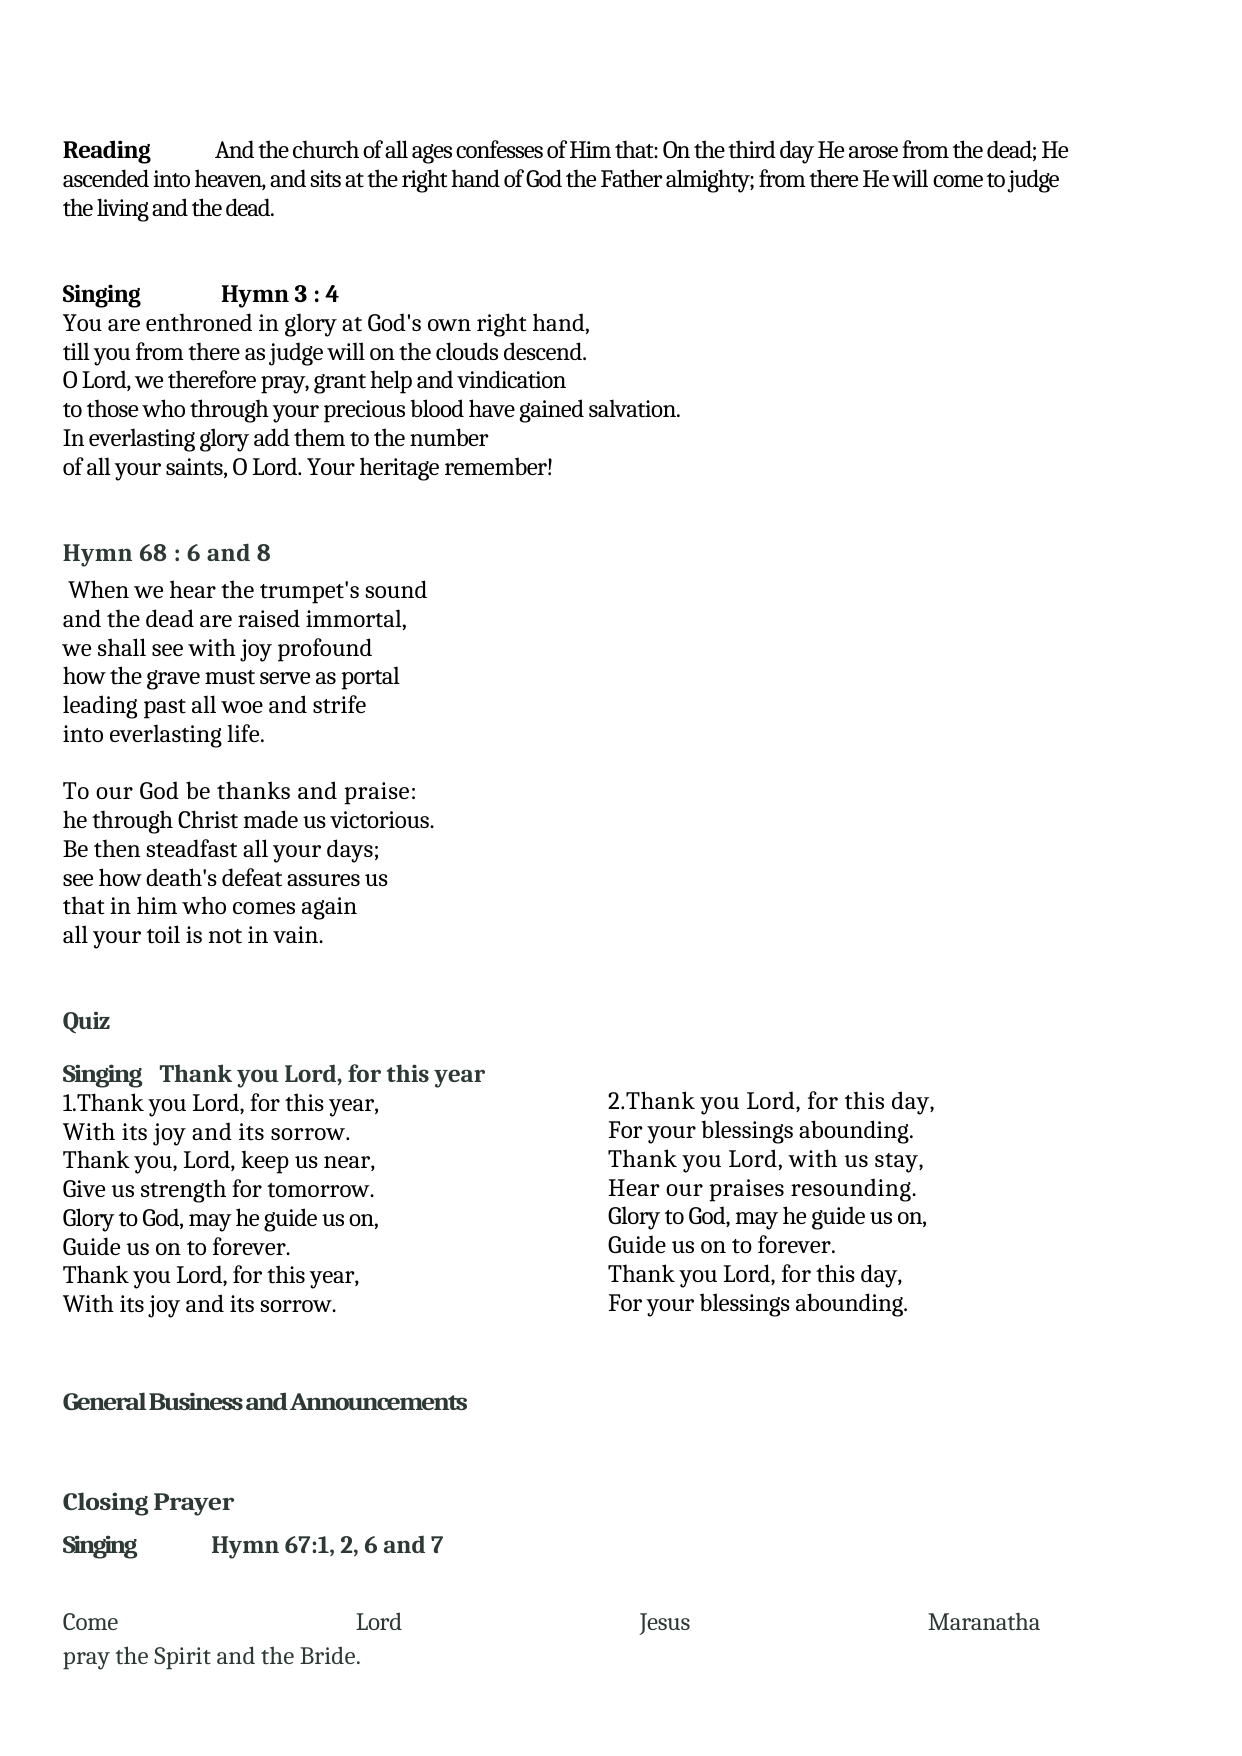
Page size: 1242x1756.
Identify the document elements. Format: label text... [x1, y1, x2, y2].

text Hear our praises resounding. [608, 1173, 1078, 1202]
text When we hear the trumpet's sound [63, 576, 1078, 605]
text General Business and Announcements [63, 1379, 891, 1418]
text we shall see with joy profound [63, 633, 1078, 662]
text into everlasting life. [63, 720, 1078, 748]
text Closing Prayer [63, 1478, 891, 1518]
text For your blessings abounding. [608, 1288, 1078, 1317]
text Hymn 68 : 6 and 8 [63, 539, 1048, 567]
text leading past all woe and strife [63, 691, 1078, 720]
text 2.Thank you Lord, for this day, [608, 1087, 1078, 1116]
text and the dead are raised immortal, [63, 605, 1078, 633]
text You are enthroned in glory at God's own right hand, [63, 309, 1078, 337]
text Give us strength for tomorrow. [63, 1175, 533, 1204]
text Guide us on to forever. [608, 1231, 1078, 1260]
text To our God be thanks and praise: [63, 777, 1078, 806]
text Thank you Lord, for this day, [608, 1260, 1078, 1288]
text see how death's defeat assures us [63, 863, 1078, 892]
text With its joy and its sorrow. [63, 1290, 533, 1319]
text For your blessings abounding. [608, 1116, 1078, 1145]
text of all your saints, O Lord. Your heritage remember! [63, 452, 1078, 481]
text that in him who comes again [63, 892, 1078, 921]
text to those who through your precious blood have gained salvation. [63, 395, 1078, 424]
text he through Christ made us victorious. [63, 806, 1078, 835]
text Guide us on to forever. [63, 1232, 533, 1261]
text Be then steadfast all your days; [63, 835, 1078, 863]
text Singing Hymn 67:1, 2, 6 and 7 [63, 1529, 1078, 1559]
text Singing Hymn 3 : 4 [63, 280, 1078, 309]
text till you from there as judge will on the clouds descend. [63, 337, 1078, 366]
text Thank you, Lord, keep us near, [63, 1146, 533, 1175]
text Thank you Lord, for this year, [63, 1261, 533, 1290]
text Glory to God, may he guide us on, [63, 1204, 533, 1232]
text With its joy and its sorrow. [63, 1117, 533, 1146]
text Singing Thank you Lord, for this year [63, 1058, 533, 1089]
text Reading And the church of all ages confesses of Him that: On the third day He arose from the dead; He ascended into heaven, and sits at the right hand of God the Father almighty; from there He will come to judge the living and the dead. [63, 136, 1078, 222]
text In everlasting glory add them to the number [63, 424, 1078, 452]
text 1.Thank you Lord, for this year, [63, 1089, 533, 1117]
text all your toil is not in vain. [63, 921, 1078, 950]
text Glory to God, may he guide us on, [608, 1202, 1078, 1231]
text Thank you Lord, with us stay, [608, 1145, 1078, 1173]
list Come Lord Jesus Maranatha pray the Spirit and the Bride. [63, 1602, 1041, 1672]
text O Lord, we therefore pray, grant help and vindication [63, 366, 1078, 395]
text how the grave must serve as portal [63, 662, 1078, 691]
text Quiz [63, 1007, 1078, 1036]
